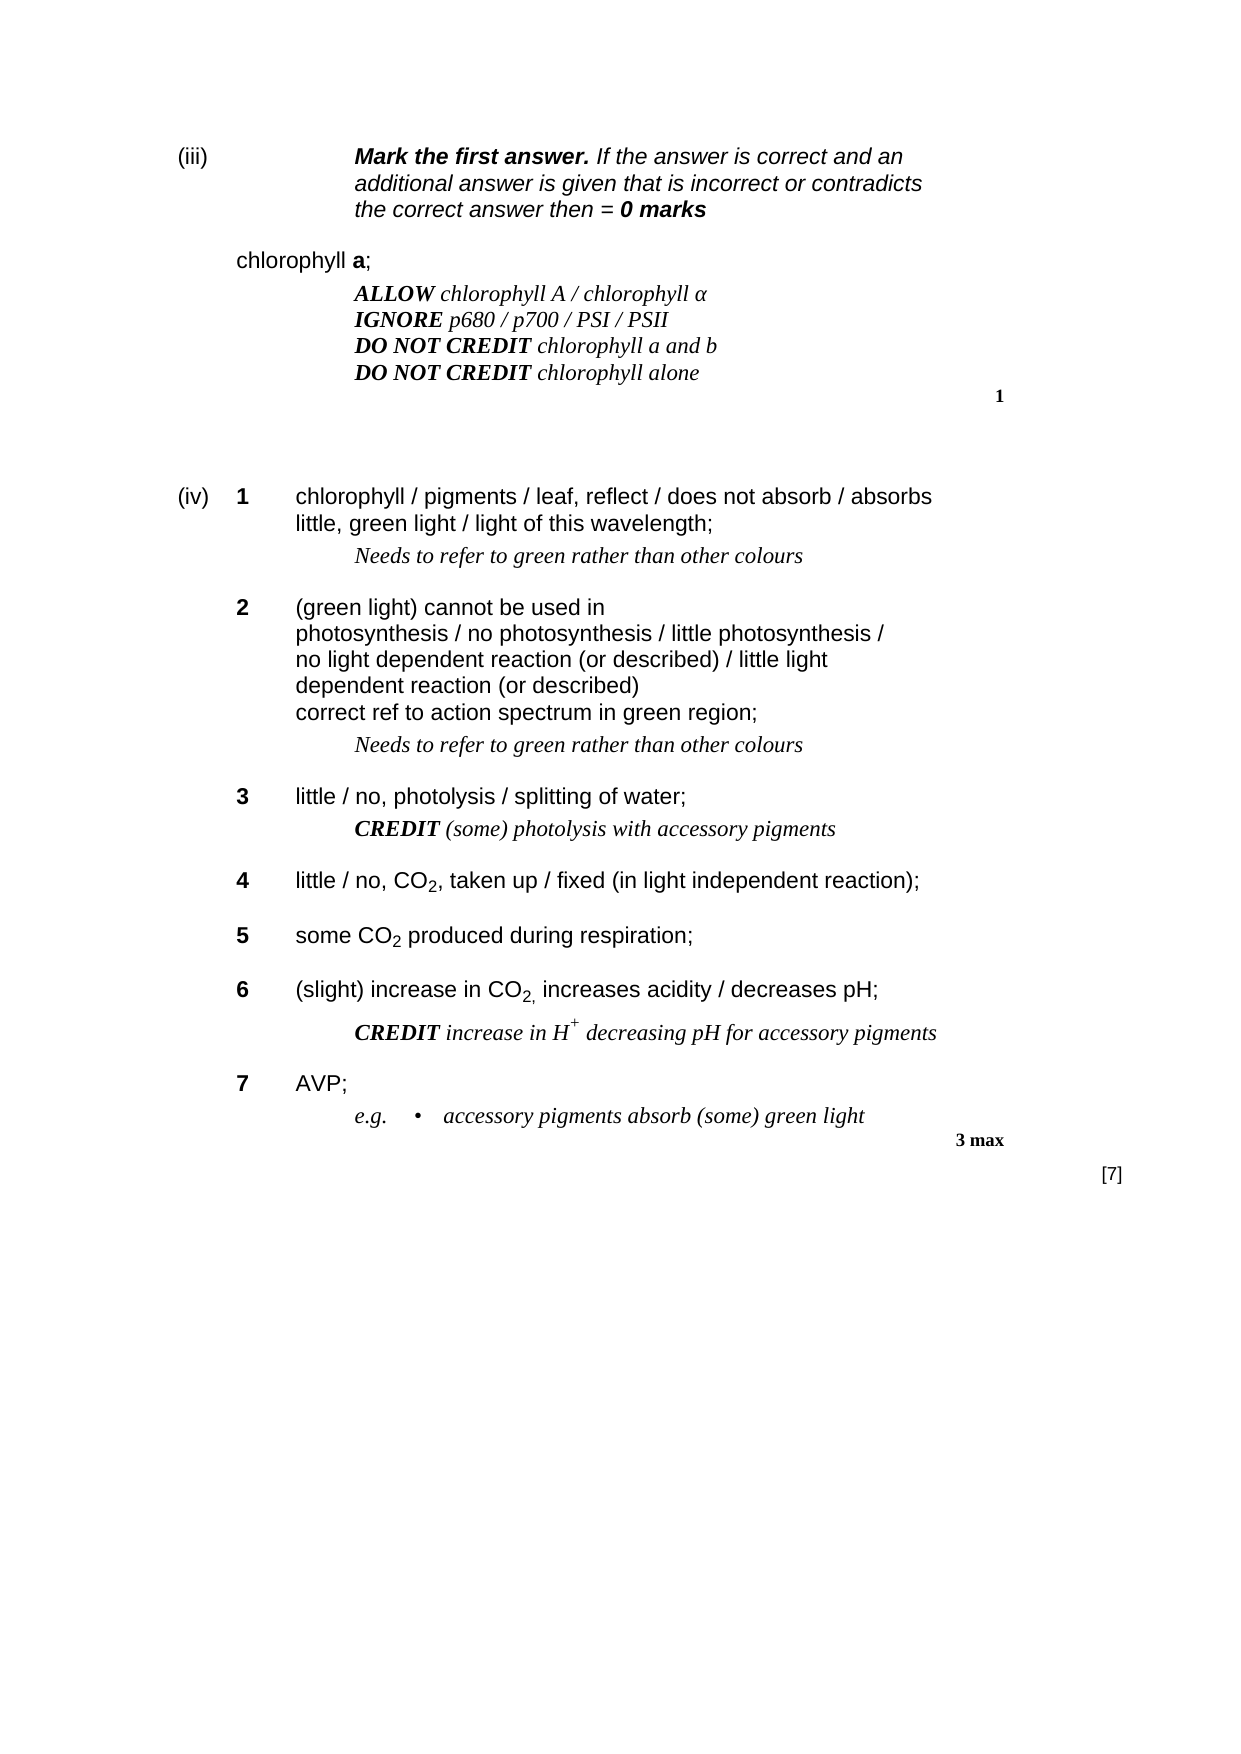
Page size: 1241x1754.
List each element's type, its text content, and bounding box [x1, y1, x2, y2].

text 1 [118, 385, 1004, 407]
text Needs to refer to green rather than other colours [354, 731, 945, 758]
text ALLOW chlorophyll A / chlorophyll α IGNORE p680 / p700 / PSI / PSII DO NOT CREDIT chlorophyll a and b DO NOT CREDIT chlorophyll alone [354, 280, 945, 385]
text 3 little / no, photolysis / splitting of water; [236, 783, 1063, 809]
text e.g. • accessory pigments absorb (some) green light [354, 1103, 945, 1129]
text chlorophyll a; [177, 247, 1063, 273]
text CREDIT increase in H+ decreasing pH for accessory pigments [354, 1012, 945, 1045]
text 5 some CO2 produced during respiration; [236, 922, 1063, 951]
text CREDIT (some) photolysis with accessory pigments [354, 815, 945, 842]
text Needs to refer to green rather than other colours [354, 542, 945, 568]
text 2 (green light) cannot be used in photosynthesis / no photosynthesis / little photosynthesis / no light dependent reaction (or described) / little light dependent reaction (or described) correct ref to action spectrum in green region; [236, 593, 1063, 725]
text 6 (slight) increase in CO2, increases acidity / decreases pH; [236, 976, 1063, 1006]
text (iii) Mark the first answer. If the answer is correct and an additional answer is given that is incorrect or contradicts the correct answer then = 0 marks [177, 143, 945, 222]
text 3 max [118, 1129, 1004, 1151]
text [7] [118, 1163, 1122, 1184]
text 7 AVP; [236, 1070, 1063, 1096]
text 4 little / no, CO2, taken up / fixed (in light independent reaction); [236, 867, 1063, 897]
text (iv) 1 chlorophyll / pigments / leaf, reflect / does not absorb / absorbs little, green light / light of this wavelength; [177, 483, 1063, 536]
